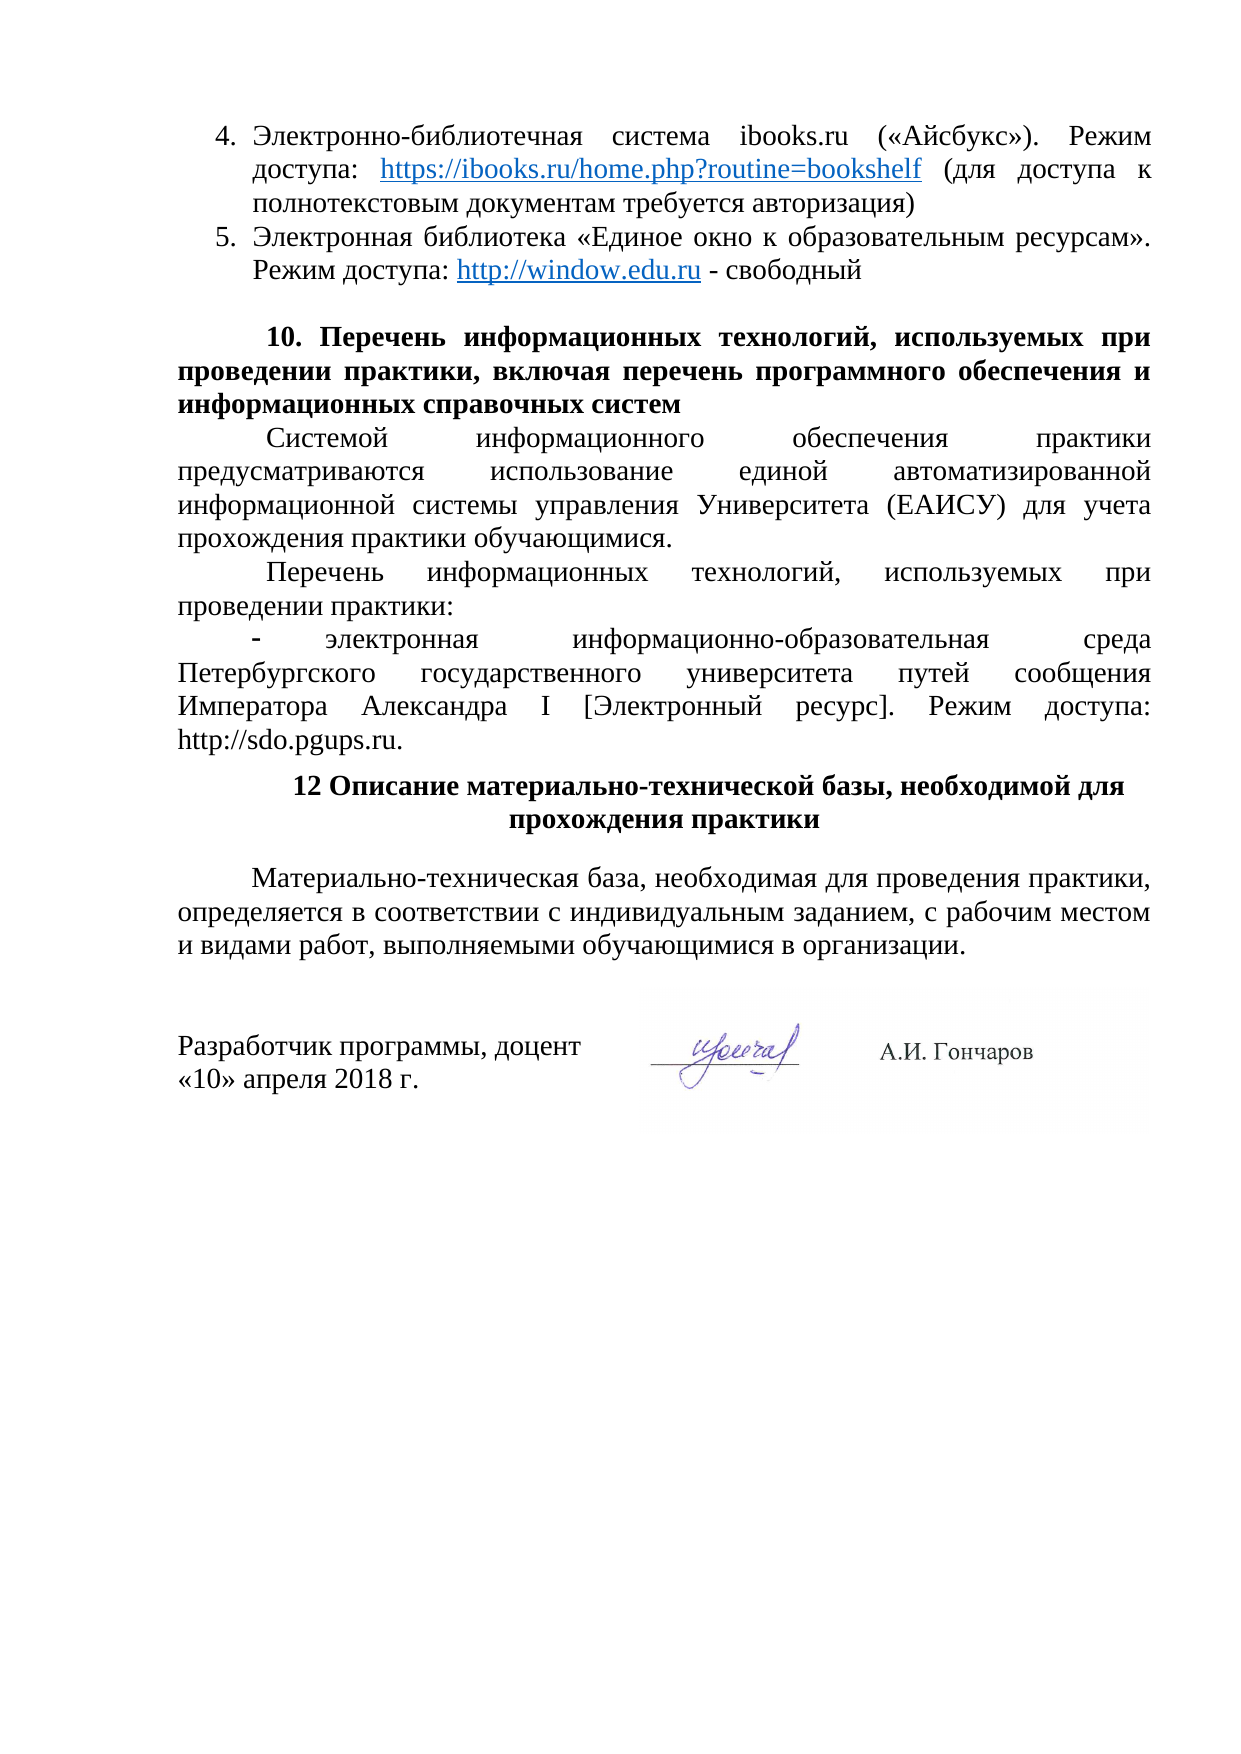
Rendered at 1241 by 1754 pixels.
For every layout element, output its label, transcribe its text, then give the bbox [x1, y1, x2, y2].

text Материально-техническая база, необходимая для проведения практики, определяется в соответствии с индивидуальным заданием, с рабочим местом и видами работ, выполняемыми обучающимися в организации. [177, 860, 1152, 961]
list Электронная библиотека «Единое окно к образовательным ресурсам». Режим доступа: http://window.edu.ru - свободный [215, 219, 1152, 286]
text Перечень информационных технологий, используемых при проведении практики: [177, 554, 1152, 621]
list электронная информационно-образовательная среда Петербургского государственного университета путей сообщения Императора Александра I [Электронный ресурс]. Режим доступа: http://sdo.pgups.ru. [177, 621, 1152, 756]
text Разработчик программы, доцент [177, 1028, 638, 1061]
text 12 Описание материально-технической базы, необходимой для прохождения практики [177, 768, 1152, 835]
text 10. Перечень информационных технологий, используемых при проведении практики, включая перечень программного обеспечения и информационных справочных систем [177, 319, 1152, 420]
picture [638, 987, 1149, 1134]
text «10» апреля 2018 г. [177, 1061, 638, 1095]
list Электронно-библиотечная система ibooks.ru («Айсбукс»). Режим доступа: https://ibooks.ru/home.php?routine=bookshelf (для доступа к полнотекстовым документам требуется авторизация) [215, 118, 1152, 219]
text Системой информационного обеспечения практики предусматриваются использование единой автоматизированной информационной системы управления Университета (ЕАИСУ) для учета прохождения практики обучающимися. [177, 420, 1152, 554]
